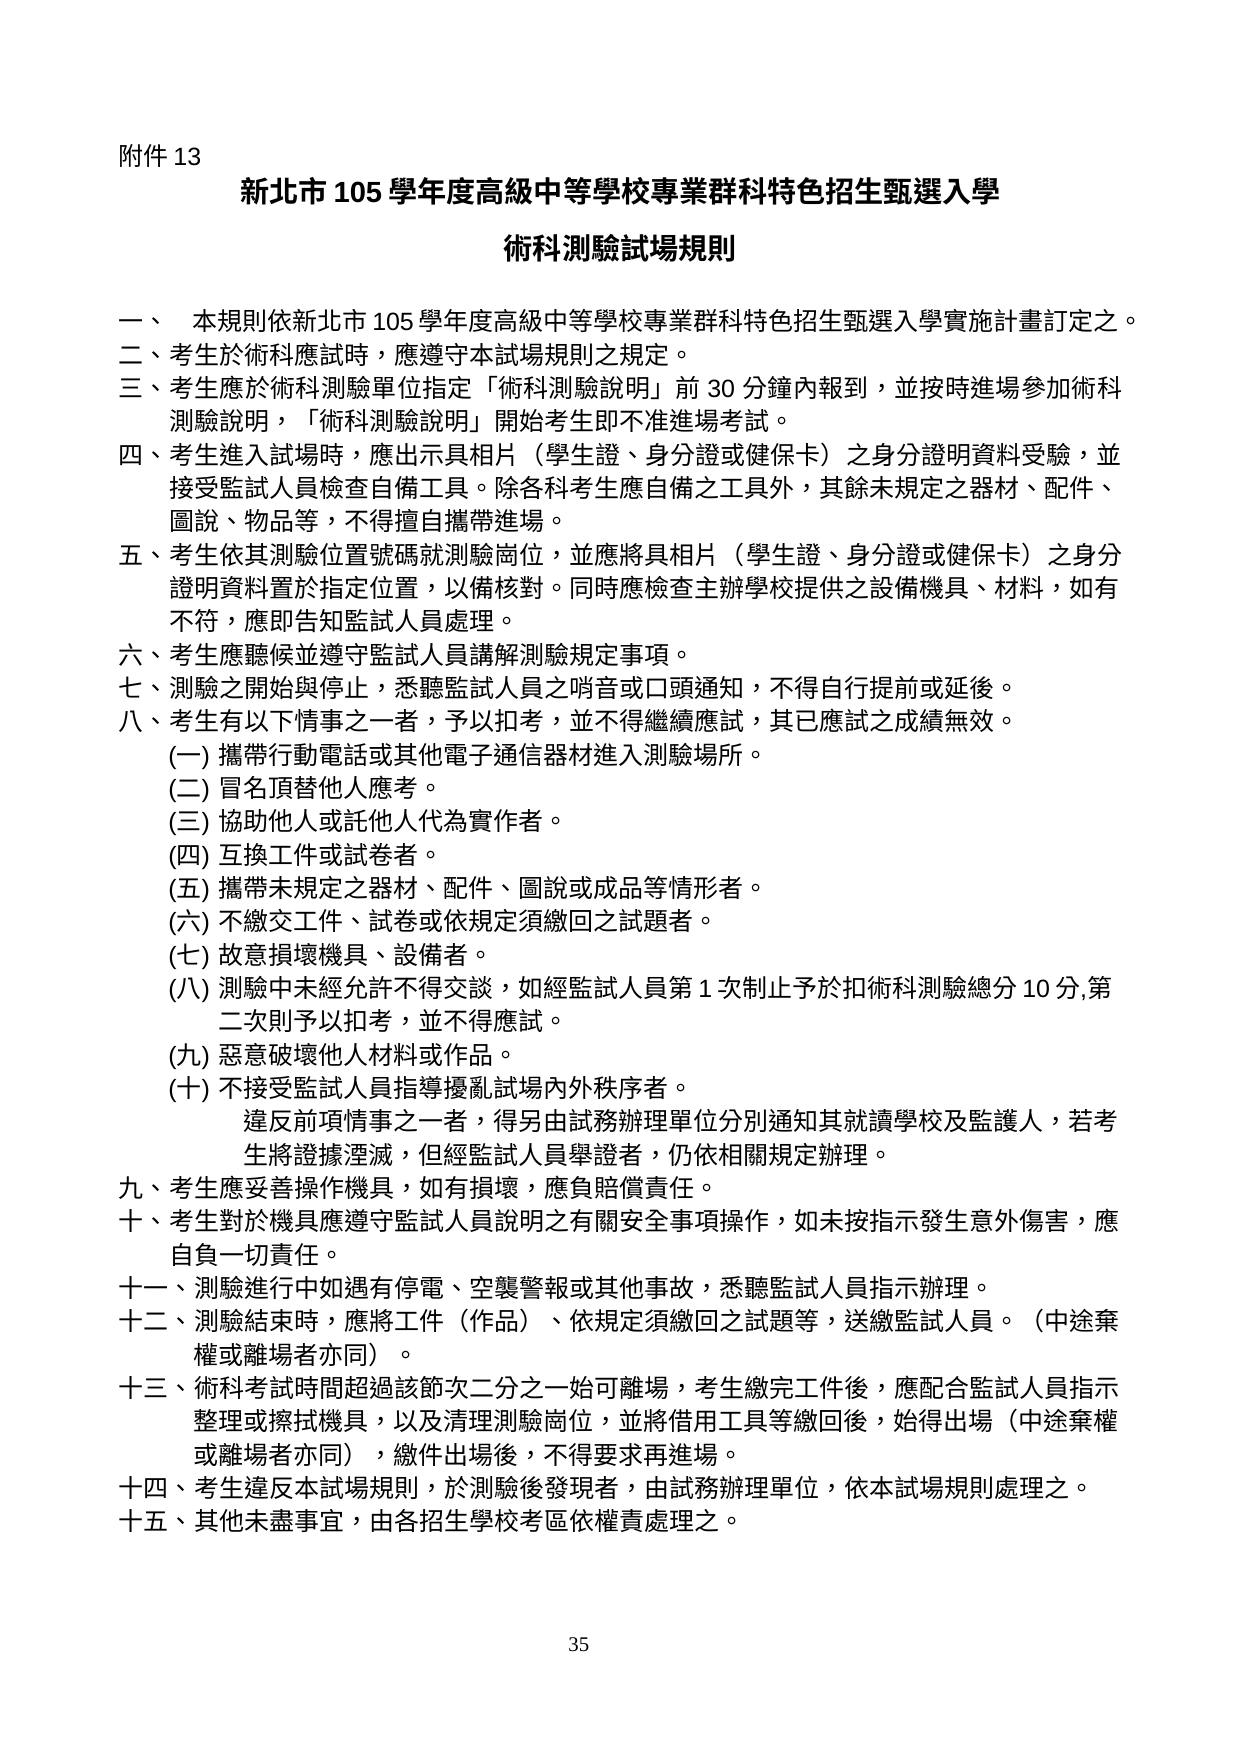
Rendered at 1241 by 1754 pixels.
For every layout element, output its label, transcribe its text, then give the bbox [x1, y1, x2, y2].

list 攜帶行動電話或其他電子通信器材進入測驗場所。 [168, 737, 1122, 771]
text 附件13 [118, 135, 1122, 173]
list 考生進入試場時，應出示具相片（學生證、身分證或健保卡）之身分證明資料受驗，並接受監試人員檢查自備工具。除各科考生應自備之工具外，其餘未規定之器材、配件、圖說、物品等，不得擅自攜帶進場。 [118, 437, 1122, 537]
list 測驗進行中如遇有停電、空襲警報或其他事故，悉聽監試人員指示辦理。 [118, 1271, 1122, 1304]
list 不接受監試人員指導擾亂試場內外秩序者。 [168, 1071, 1122, 1104]
list 考生應於術科測驗單位指定「術科測驗說明」前 30 分鐘內報到，並按時進場參加術科測驗說明，「術科測驗說明」開始考生即不准進場考試。 [118, 371, 1122, 437]
list 不繳交工件、試卷或依規定須繳回之試題者。 [168, 904, 1122, 937]
list 測驗中未經允許不得交談，如經監試人員第1次制止予於扣術科測驗總分10分,第二次則予以扣考，並不得應試。 [168, 971, 1122, 1037]
text 術科測驗試場規則 [118, 229, 1122, 267]
list 測驗結束時，應將工件（作品）、依規定須繳回之試題等，送繳監試人員。（中途棄權或離場者亦同）。 [118, 1304, 1122, 1371]
list 測驗之開始與停止，悉聽監試人員之哨音或口頭通知，不得自行提前或延後。 [118, 671, 1122, 704]
list 其他未盡事宜，由各招生學校考區依權責處理之。 [118, 1504, 1122, 1537]
text 違反前項情事之一者，得另由試務辦理單位分別通知其就讀學校及監護人，若考生將證據湮滅，但經監試人員舉證者，仍依相關規定辦理。 [243, 1104, 1122, 1171]
list 考生於術科應試時，應遵守本試場規則之規定。 [118, 337, 1122, 371]
list 考生違反本試場規則，於測驗後發現者，由試務辦理單位，依本試場規則處理之。 [118, 1471, 1122, 1504]
list 惡意破壞他人材料或作品。 [168, 1037, 1122, 1071]
text 新北市105學年度高級中等學校專業群科特色招生甄選入學 [118, 173, 1122, 210]
list 互換工件或試卷者。 [168, 837, 1122, 871]
list 考生依其測驗位置號碼就測驗崗位，並應將具相片（學生證、身分證或健保卡）之身分證明資料置於指定位置，以備核對。同時應檢查主辦學校提供之設備機具、材料，如有不符，應即告知監試人員處理。 [118, 537, 1122, 637]
list 考生應妥善操作機具，如有損壞，應負賠償責任。 [118, 1171, 1122, 1204]
list 故意損壞機具、設備者。 [168, 937, 1122, 971]
list 考生應聽候並遵守監試人員講解測驗規定事項。 [118, 637, 1122, 671]
list 術科考試時間超過該節次二分之一始可離場，考生繳完工件後，應配合監試人員指示整理或擦拭機具，以及清理測驗崗位，並將借用工具等繳回後，始得出場（中途棄權或離場者亦同），繳件出場後，不得要求再進場。 [118, 1371, 1122, 1471]
list 冒名頂替他人應考。 [168, 771, 1122, 804]
list 考生有以下情事之一者，予以扣考，並不得繼續應試，其已應試之成績無效。 [118, 704, 1122, 737]
list 本規則依新北市105學年度高級中等學校專業群科特色招生甄選入學實施計畫訂定之。 [118, 304, 1122, 337]
list 攜帶未規定之器材、配件、圖說或成品等情形者。 [168, 871, 1122, 904]
list 考生對於機具應遵守監試人員說明之有關安全事項操作，如未按指示發生意外傷害，應自負一切責任。 [118, 1204, 1122, 1271]
list 協助他人或託他人代為實作者。 [168, 804, 1122, 837]
